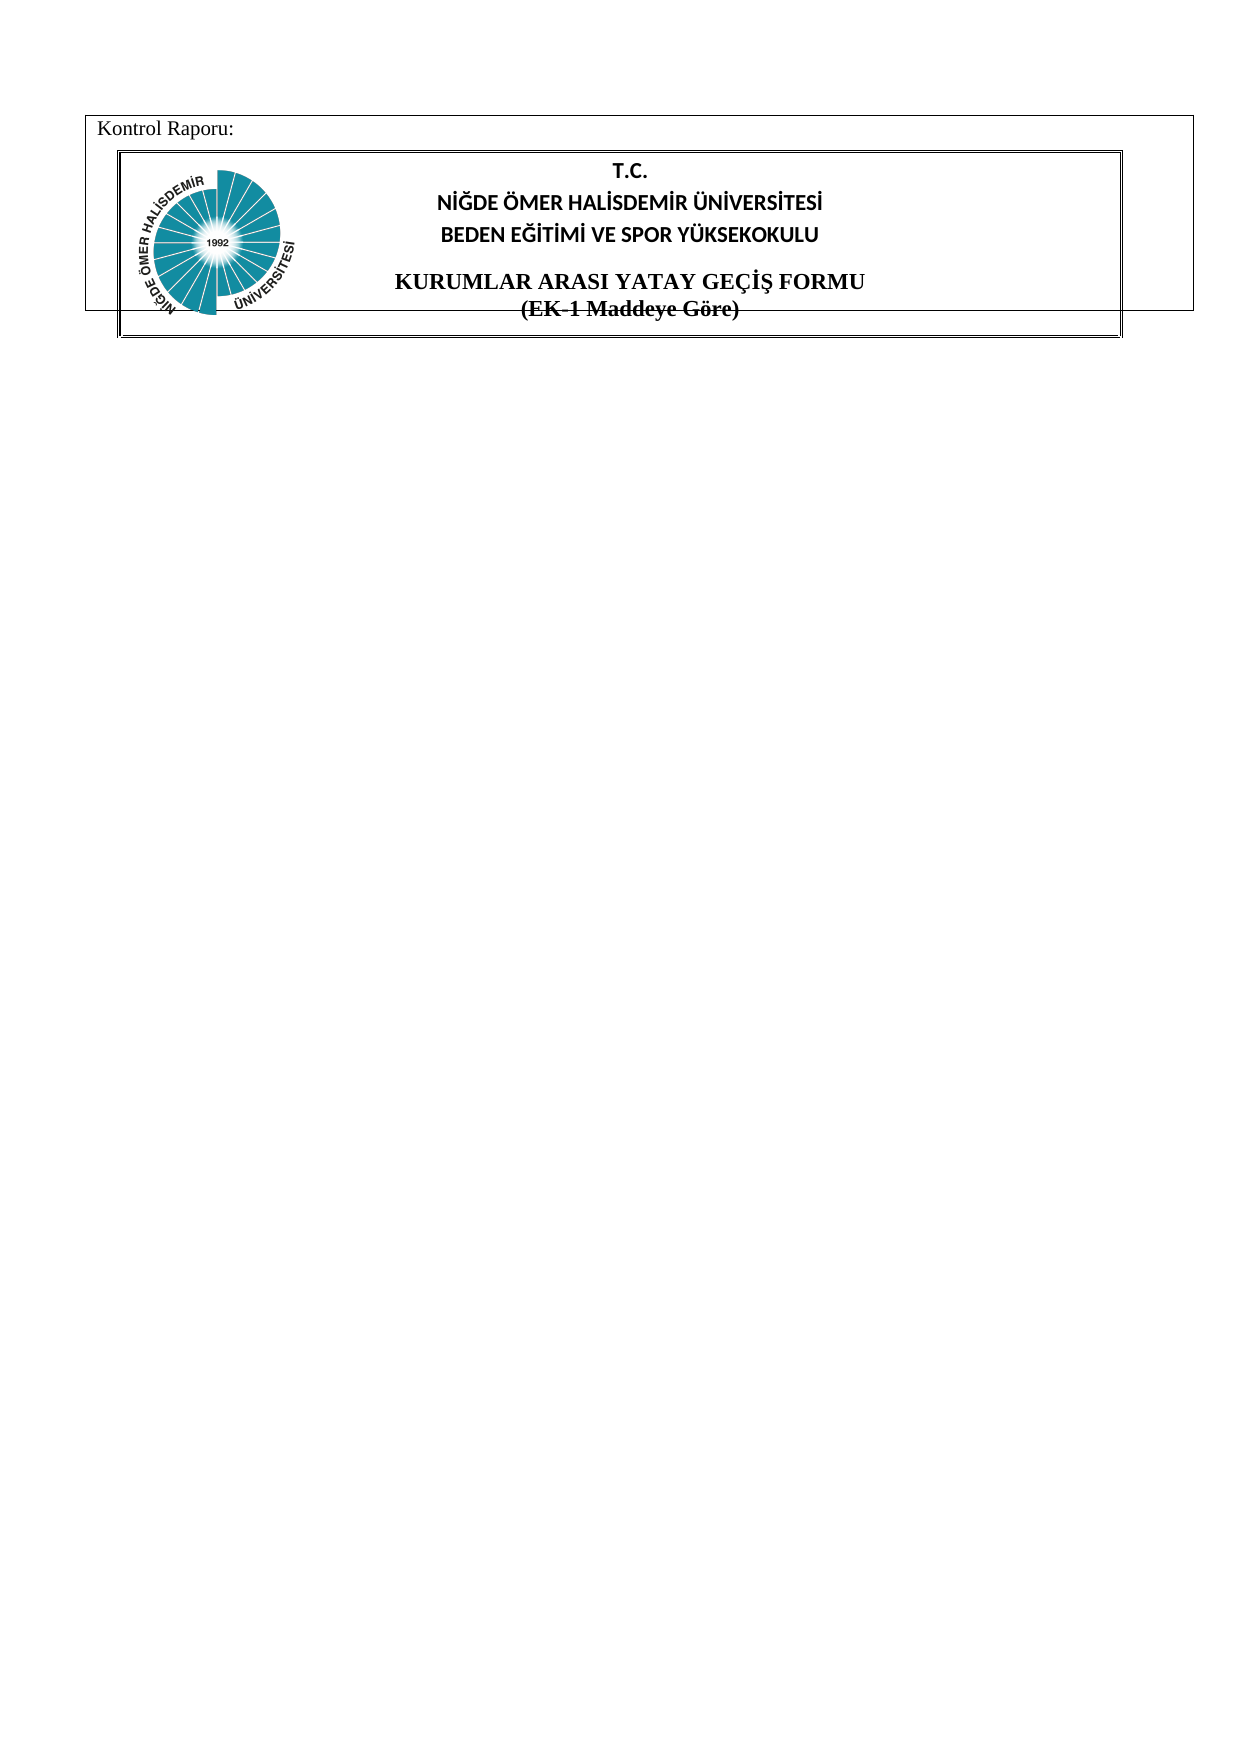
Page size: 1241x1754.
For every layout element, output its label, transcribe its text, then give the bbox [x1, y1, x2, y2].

picture [120, 153, 313, 332]
table_header Kontrol Raporu: [86, 116, 1193, 310]
